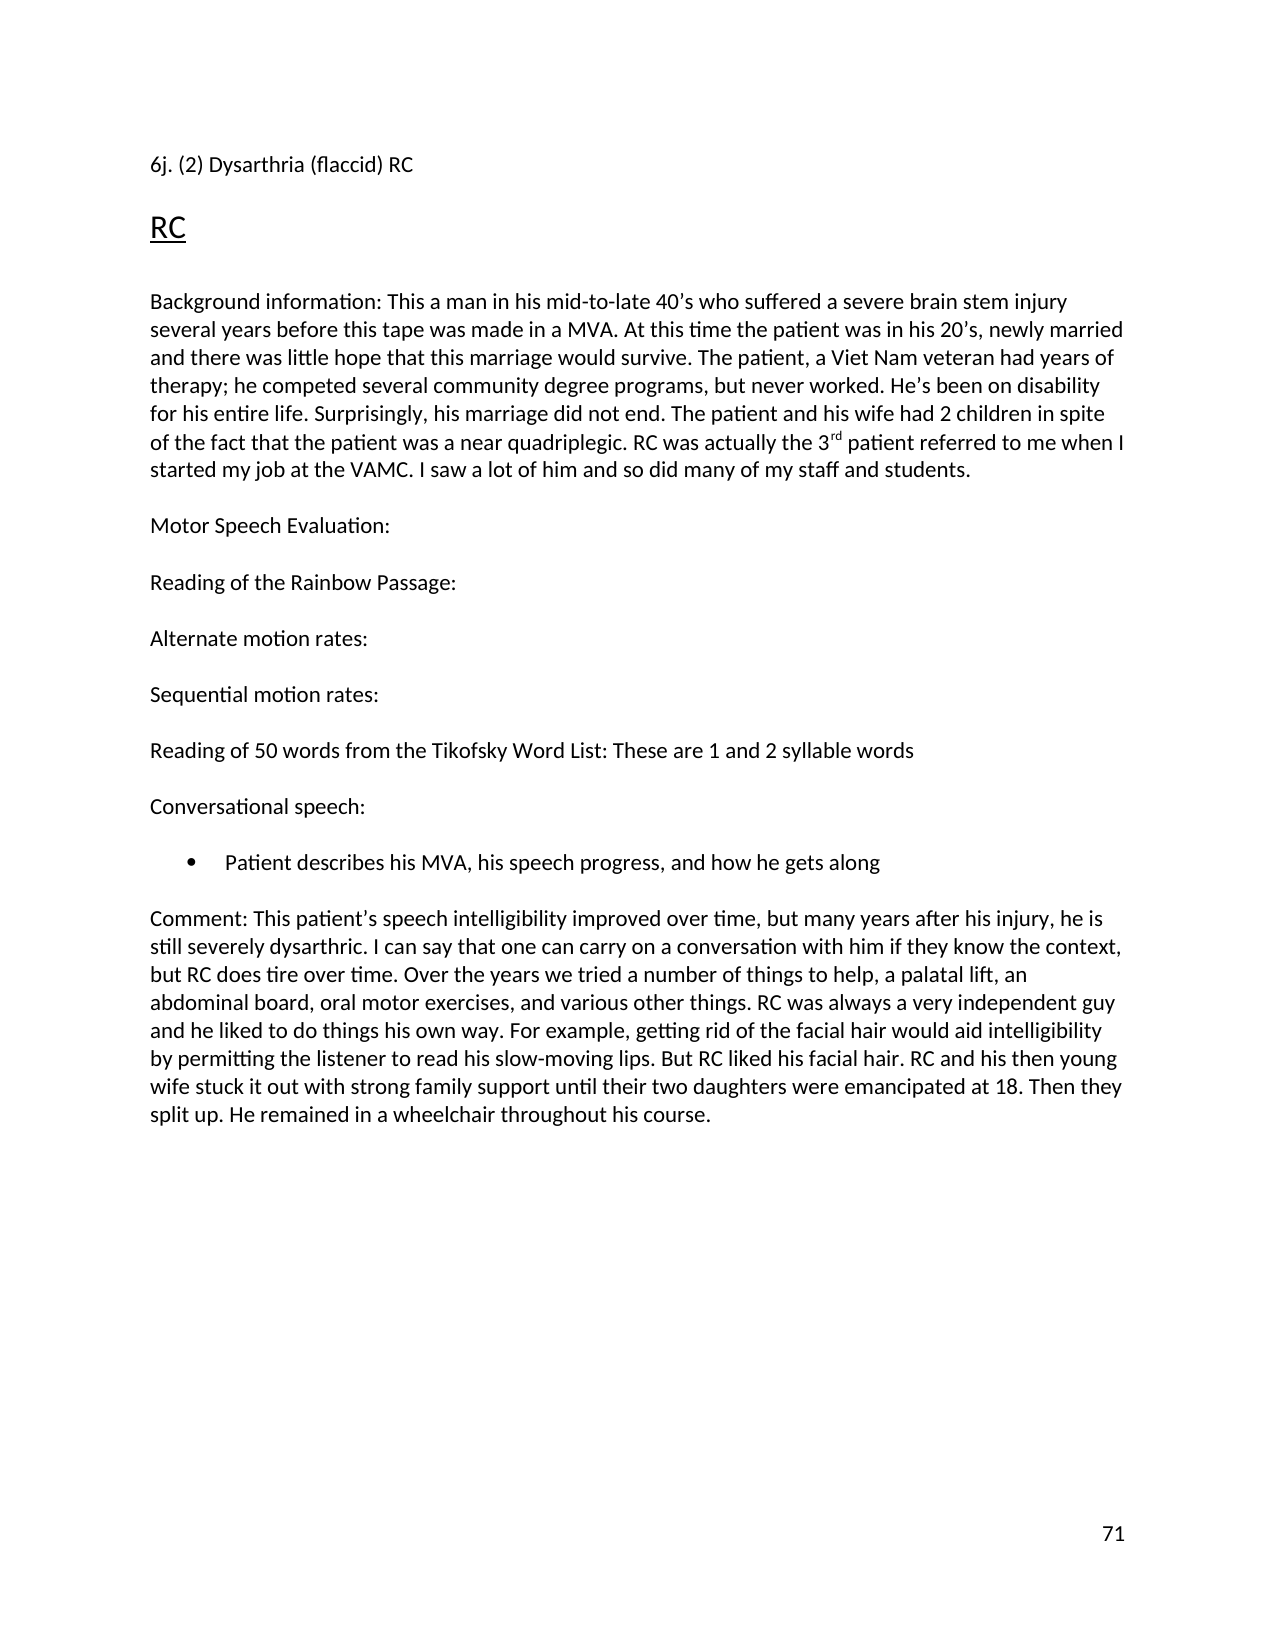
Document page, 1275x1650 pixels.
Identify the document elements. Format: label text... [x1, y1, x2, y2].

list Patient describes his MVA, his speech progress, and how he gets along [187, 848, 1125, 876]
text Conversational speech: [150, 792, 1125, 820]
text Motor Speech Evaluation: [150, 512, 1125, 540]
text Sequential motion rates: [150, 680, 1125, 708]
text Background information: This a man in his mid-to-late 40’s who suffered a severe brain stem injury several years before this tape was made in a MVA. At this time the patient was in his 20’s, newly married and there was little hope that this marriage would survive. The patient, a Viet Nam veteran had years of therapy; he competed several community degree programs, but never worked. He’s been on disability for his entire life. Surprisingly, his marriage did not end. The patient and his wife had 2 children in spite of the fact that the patient was a near quadriplegic. RC was actually the 3rd patient referred to me when I started my job at the VAMC. I saw a lot of him and so did many of my staff and students. [150, 287, 1125, 484]
text 6j. (2) Dysarthria (flaccid) RC [150, 150, 1125, 178]
text Reading of the Rainbow Passage: [150, 568, 1125, 596]
text Reading of 50 words from the Tikofsky Word List: These are 1 and 2 syllable words [150, 736, 1125, 764]
text RC [150, 206, 1125, 247]
text Comment: This patient’s speech intelligibility improved over time, but many years after his injury, he is still severely dysarthric. I can say that one can carry on a conversation with him if they know the context, but RC does tire over time. Over the years we tried a number of things to help, a palatal lift, an abdominal board, oral motor exercises, and various other things. RC was always a very independent guy and he liked to do things his own way. For example, getting rid of the facial hair would aid intelligibility by permitting the listener to read his slow-moving lips. But RC liked his facial hair. RC and his then young wife stuck it out with strong family support until their two daughters were emancipated at 18. Then they split up. He remained in a wheelchair throughout his course. [150, 904, 1125, 1128]
text Alternate motion rates: [150, 624, 1125, 652]
